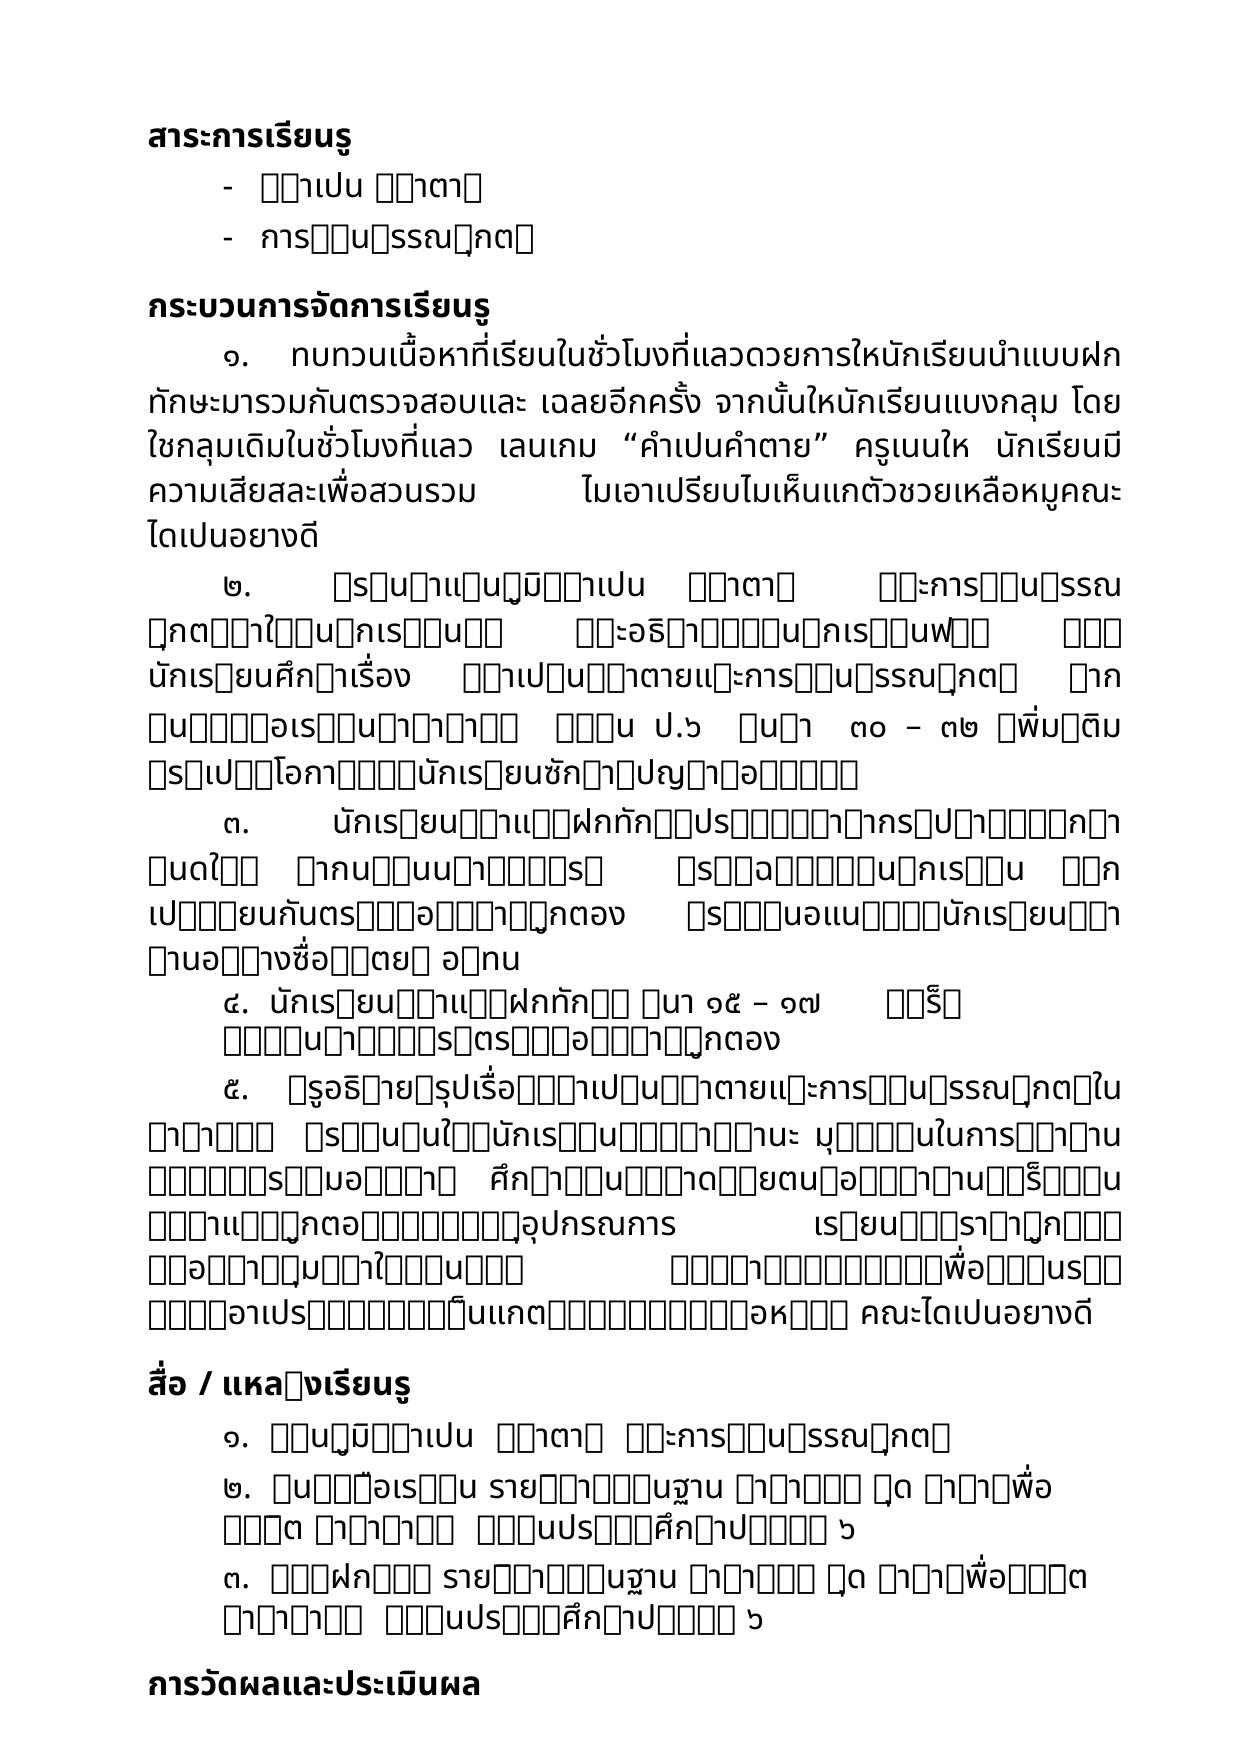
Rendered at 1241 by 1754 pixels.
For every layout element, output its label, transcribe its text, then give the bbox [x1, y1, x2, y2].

text - คําเปน คําตาย [222, 162, 1134, 207]
text ๕. ครูอธิบายสรุปเรื่องคําเปนคําตายและการผันวรรณยุกตในภาษาไทย ครูเนนใหนักเรียนมีความมานะ มุงมั่นในการทํางานที่ไดรับมอบหมาย ศึกษาคนควาดวยตนเองทํางานเสร็จทันเวลาและถูกตองใชวัสดุอุปกรณการ เรียนที่ราคาถูกและใชอยางคุมคาใชจนหมด มีความเสียสละเพื่อสวนรวม ไมเอาเปรียบไมเห็นแกตัวชวยเหลือหมู คณะไดเปนอยางดี [147, 1064, 1122, 1332]
text ๔. นักเรียนทําแบบฝกทักษะ หนา ๑๕ – ๑๗ เสร็จแลวนําสงครูตรวจสอบความถูกตอง [222, 984, 1134, 1058]
subtitle สาระการเรียนรู [147, 117, 1134, 156]
text ๒. ครูนําแผนภูมิคําเปน คําตาย และการผันวรรณยุกตมาใหนักเรียนดู และอธิบายใหนักเรียนฟง ให นักเรียนศึกษาเรื่อง คําเปนคําตายและการผันวรรณยุกต จากหนังสือเรียนภาษาพาที ชั้น ป.๖ หนา ๓๐ – ๓๒ เพิ่มเติม ครูเปดโอกาสใหนักเรียนซักถามปญหาขอสงสัย [147, 561, 1122, 792]
text ๒. หนังสือเรียน รายวิชาพื้นฐาน ภาษาไทย ชุด ภาษาเพื่อชีวิต ภาษาพาที ชั้นประถมศึกษาปที่ ๖ [222, 1463, 1134, 1547]
text - การผันวรรณยุกต [222, 213, 1134, 259]
subtitle สื่อ / แหลงเรียนรู [147, 1360, 1134, 1405]
subtitle กระบวนการจัดการเรียนรู [147, 286, 1134, 325]
text ๓. นักเรียนทําแบบฝกทักษะประสมคําจากรูปภาพที่กําหนดให จากนั้นนําสงครู ครูเฉลยและนักเรียน แลกเปลี่ยนกันตรวจสอบความถูกตอง ครูเสนอแนะใหนักเรียนทํางานอยางซื่อสัตย อดทน [147, 798, 1121, 978]
subtitle การวัดผลและประเมินผล [147, 1665, 1134, 1704]
text ๑. ทบทวนเนื้อหาที่เรียนในชั่วโมงที่แลวดวยการใหนักเรียนนําแบบฝกทักษะมารวมกันตรวจสอบและ เฉลยอีกครั้ง จากนั้นใหนักเรียนแบงกลุม โดยใชกลุมเดิมในชั่วโมงที่แลว เลนเกม “คําเปนคําตาย” ครูเนนให นักเรียนมีความเสียสละเพื่อสวนรวม ไมเอาเปรียบไมเห็นแกตัวชวยเหลือหมูคณะไดเปนอยางดี [147, 331, 1122, 555]
text ๑. แผนภูมิคําเปน คําตาย และการผันวรรณยุกต [222, 1411, 1134, 1457]
text ๓. แบบฝกหัด รายวิชาพื้นฐาน ภาษาไทย ชุด ภาษาเพื่อชีวิต ภาษาพาที ชั้นประถมศึกษาปที่ ๖ [222, 1553, 1134, 1637]
